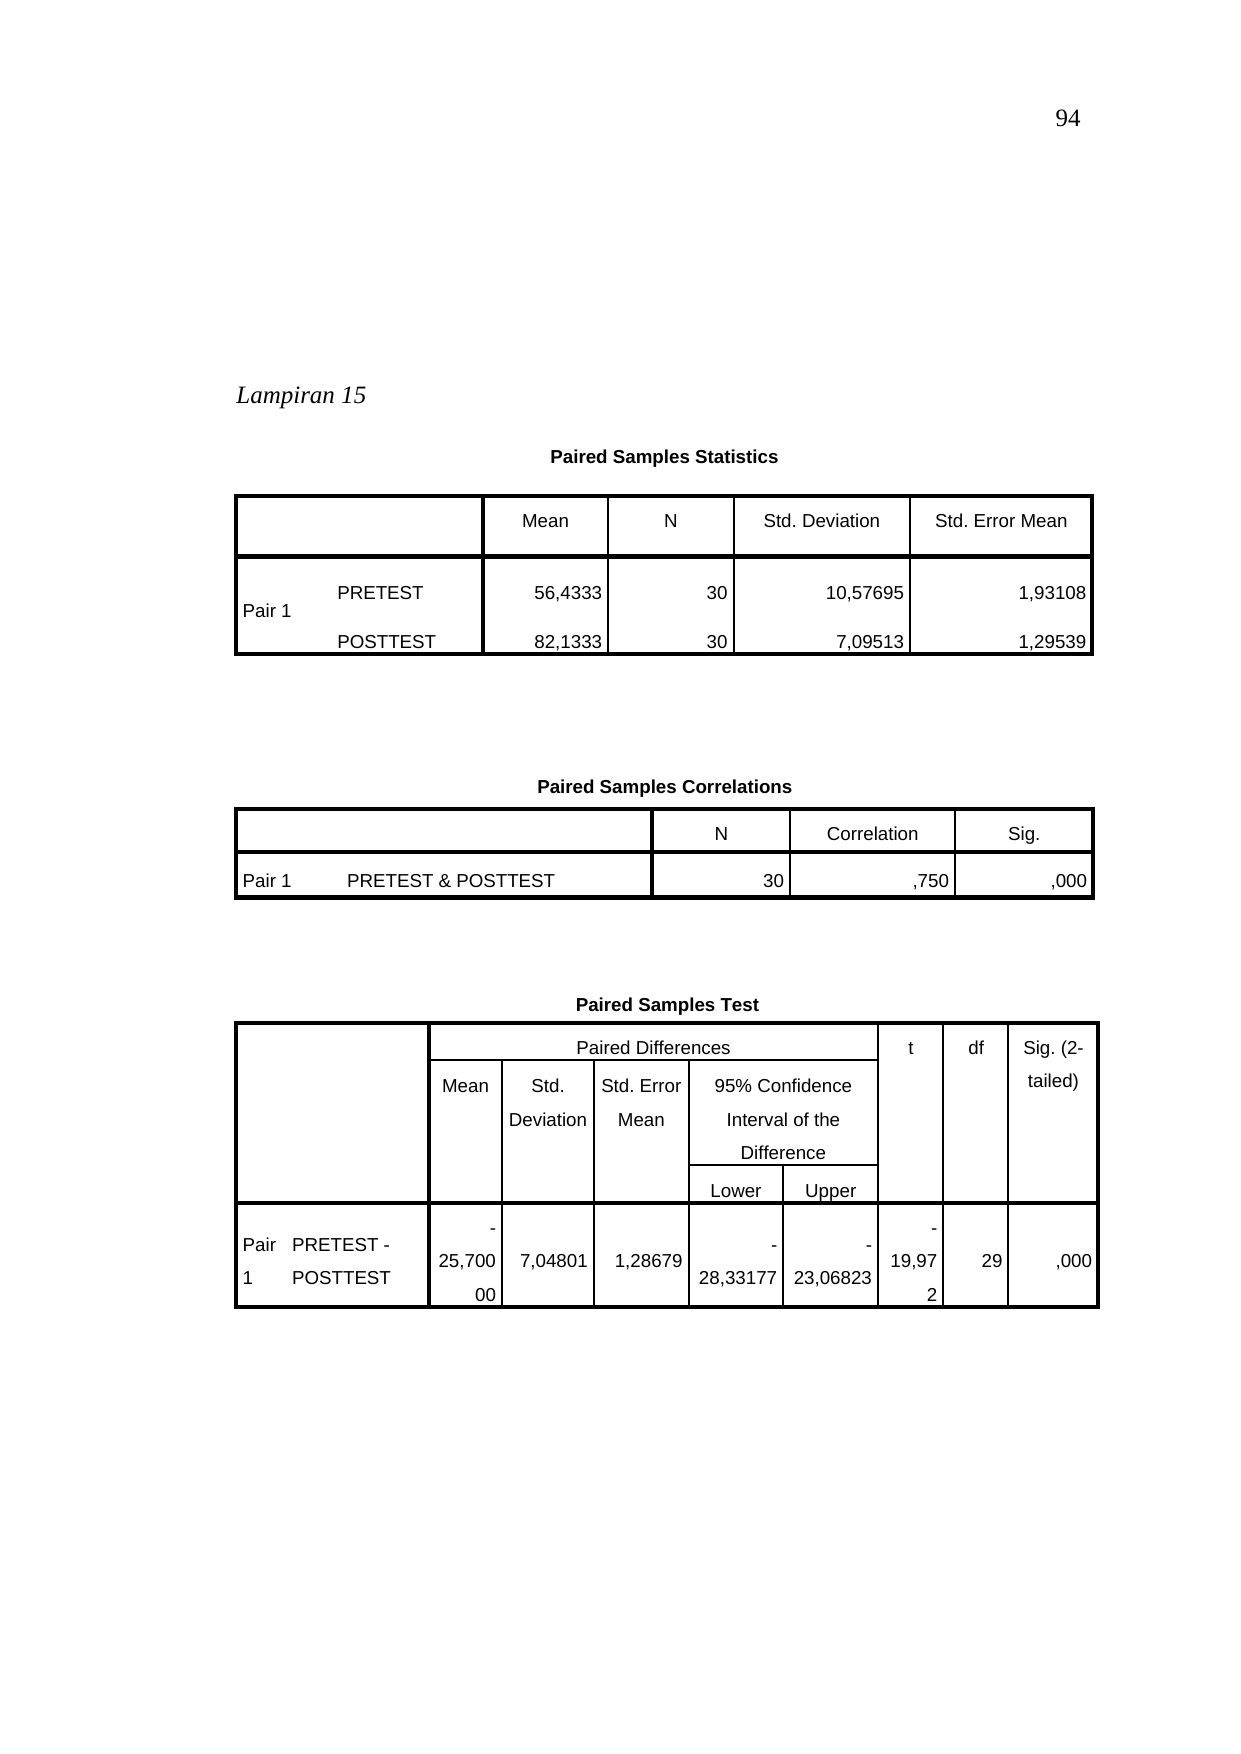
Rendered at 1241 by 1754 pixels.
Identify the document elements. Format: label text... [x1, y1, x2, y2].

table_cell ,000 [956, 854, 1091, 895]
table_cell Pair 1 [238, 559, 331, 652]
table_cell Upper [784, 1166, 877, 1201]
table_cell PRETEST & POSTTEST [341, 854, 650, 895]
table_cell 7,04801 [503, 1205, 593, 1305]
table_cell Pair 1 [238, 854, 341, 895]
table_cell 10,57695 [735, 559, 909, 614]
table_cell Lower [690, 1166, 782, 1201]
table_cell Sig. (2-tailed) [1009, 1025, 1096, 1201]
table_cell 30 [609, 559, 733, 614]
table_cell 1,29539 [911, 615, 1090, 652]
table_cell [238, 498, 481, 554]
table_header Paired Samples Test [236, 982, 1098, 1021]
table_cell 82,1333 [485, 615, 607, 652]
table_cell PRETEST - POSTTEST [286, 1205, 427, 1305]
table_cell 7,09513 [735, 615, 909, 652]
table_cell [238, 1025, 427, 1201]
text Lampiran 15 [236, 380, 1063, 409]
table_cell Paired Differences [431, 1025, 877, 1059]
table_cell Std. Error Mean [911, 498, 1090, 554]
table_cell Std. Error Mean [595, 1061, 688, 1201]
table_cell Sig. [956, 811, 1091, 850]
table_cell [238, 811, 650, 850]
table_cell 1,93108 [911, 559, 1090, 614]
table_header Paired Samples Statistics [236, 434, 1092, 494]
table_cell Correlation [791, 811, 954, 850]
table_cell ,750 [791, 854, 954, 895]
table_cell Std. Deviation [503, 1061, 593, 1201]
table_header Paired Samples Correlations [236, 764, 1093, 807]
table_cell -23,06823 [784, 1205, 877, 1305]
table_cell 1,28679 [595, 1205, 688, 1305]
table_cell POSTTEST [331, 615, 481, 652]
table_cell N [654, 811, 789, 850]
table_cell t [879, 1025, 942, 1201]
table_cell 30 [609, 615, 733, 652]
table_cell df [944, 1025, 1007, 1201]
table_cell Std. Deviation [735, 498, 909, 554]
table_cell 56,4333 [485, 559, 607, 614]
table_cell PRETEST [331, 559, 481, 614]
table_cell Mean [431, 1061, 501, 1201]
table_cell N [609, 498, 733, 554]
table_cell 29 [944, 1205, 1007, 1305]
table_cell -19,972 [879, 1205, 942, 1305]
table_cell ,000 [1009, 1205, 1096, 1305]
table_cell -28,33177 [690, 1205, 782, 1305]
table_cell Pair 1 [238, 1205, 286, 1305]
table_cell 30 [654, 854, 789, 895]
table_cell -25,70000 [431, 1205, 501, 1305]
table_cell 95% Confidence Interval of the Difference [690, 1061, 877, 1163]
table_cell Mean [485, 498, 607, 554]
